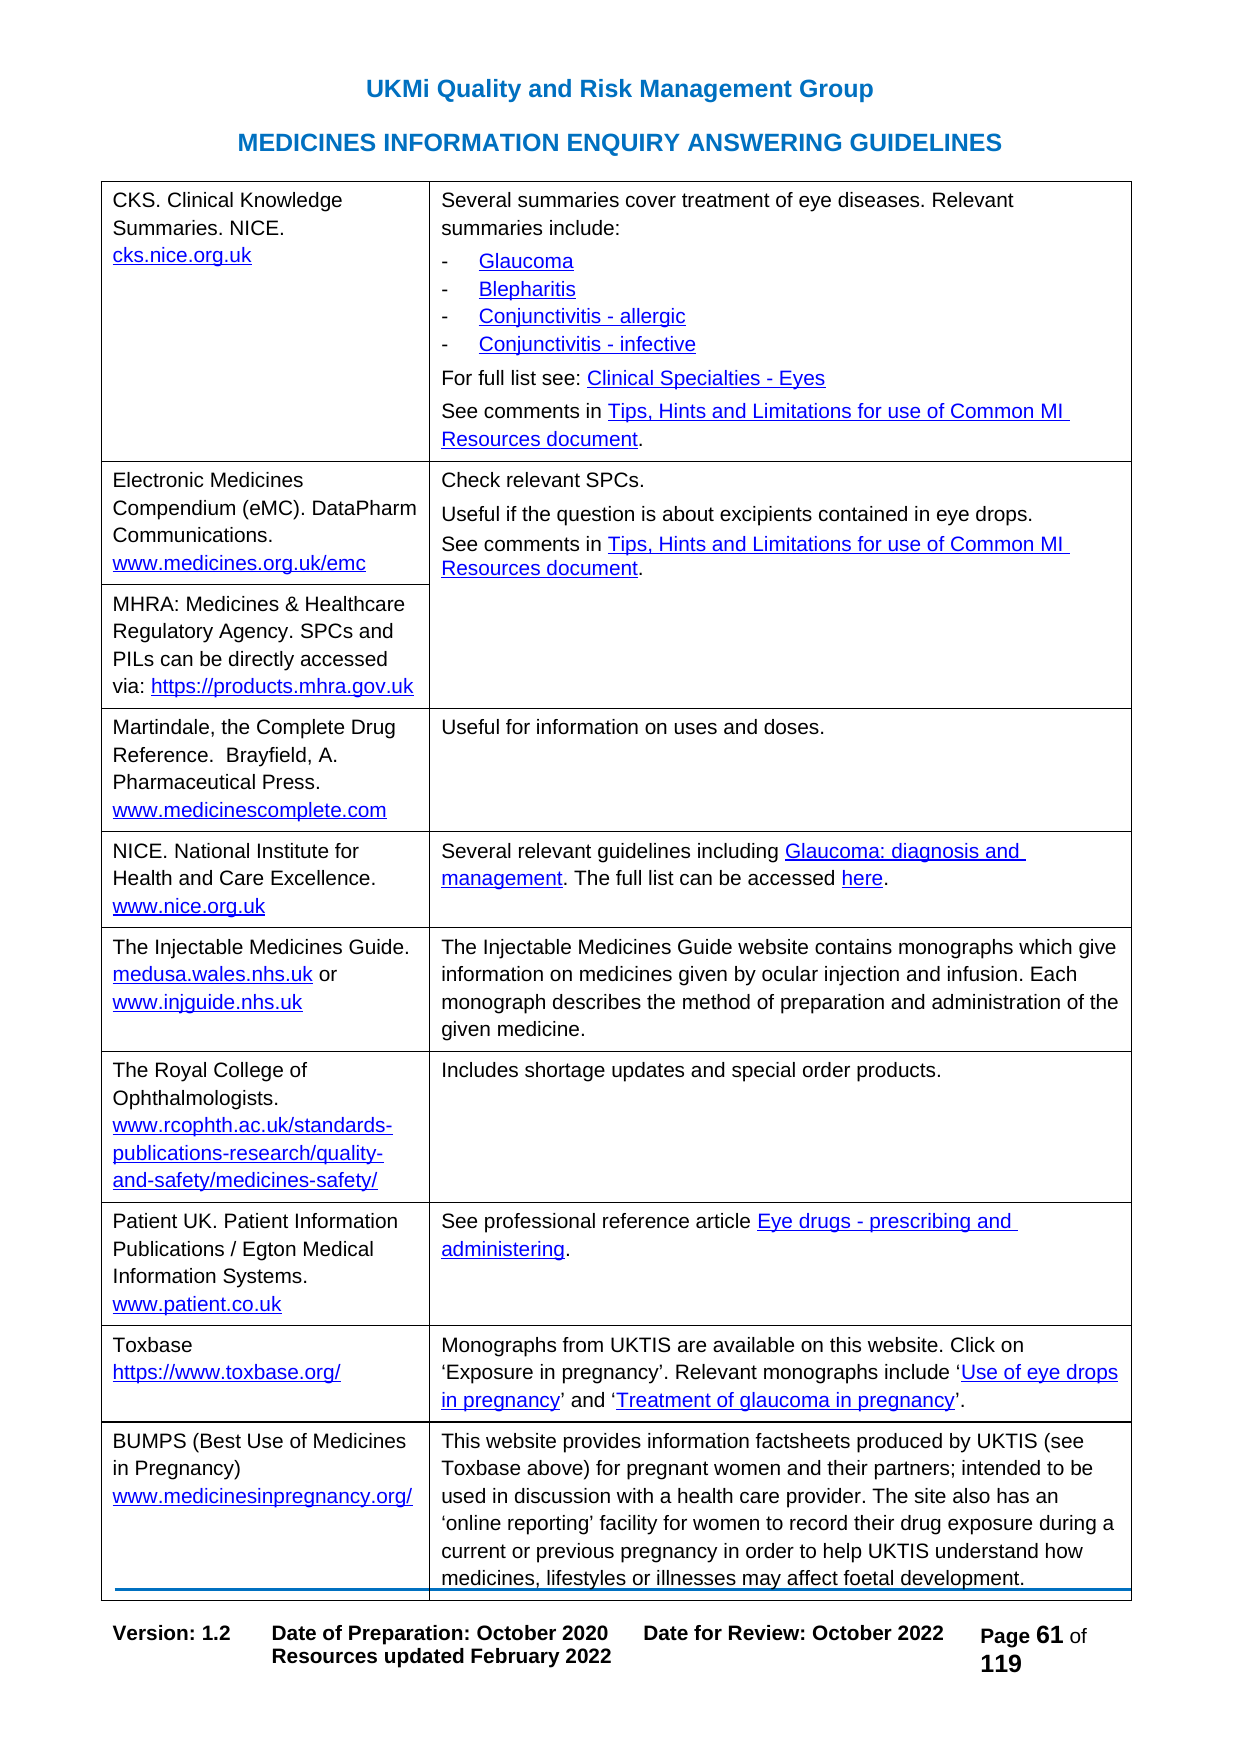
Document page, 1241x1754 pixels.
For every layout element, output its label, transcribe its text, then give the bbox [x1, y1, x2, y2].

table_cell The Injectable Medicines Guide. medusa.wales.nhs.uk or www.injguide.nhs.uk [102, 928, 429, 1051]
table_cell See professional reference article Eye drugs - prescribing and administering. [430, 1203, 1131, 1325]
table_cell MHRA: Medicines & Healthcare Regulatory Agency. SPCs and PILs can be directly accessed via: https://products.mhra.gov.uk [102, 585, 429, 708]
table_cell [102, 1423, 429, 1600]
table_cell Patient UK. Patient Information Publications / Egton Medical Information Systems. www.patient.co.uk [102, 1203, 429, 1325]
table_cell Monographs from UKTIS are available on this website. Click on ‘Exposure in pregnancy’. Relevant monographs include ‘Use of eye drops in pregnancy’ and ‘Treatment of glaucoma in pregnancy’. [430, 1326, 1131, 1421]
table_cell The Injectable Medicines Guide website contains monographs which give information on medicines given by ocular injection and infusion. Each monograph describes the method of preparation and administration of the given medicine. [430, 928, 1131, 1051]
table_cell Includes shortage updates and special order products. [430, 1052, 1131, 1202]
table_cell Toxbase https://www.toxbase.org/ [102, 1326, 429, 1421]
table_cell The Royal College of Ophthalmologists. www.rcophth.ac.uk/standards-publications-research/quality-and-safety/medicines-safety/ [102, 1052, 429, 1202]
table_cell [430, 1423, 1131, 1600]
table_header CKS. Clinical Knowledge Summaries. NICE. cks.nice.org.uk [102, 182, 429, 461]
table_header Several summaries cover treatment of eye diseases. Relevant summaries include: Glaucoma Blepharitis Conjunctivitis - allergic Conjunctivitis - infective For full list see: Clinical Specialties - Eyes See comments in Tips, Hints and Limitations for use of Common MI Resources document. [430, 182, 1131, 461]
table_cell Several relevant guidelines including Glaucoma: diagnosis and management. The full list can be accessed here. [430, 832, 1131, 927]
table_cell NICE. National Institute for Health and Care Excellence. www.nice.org.uk [102, 832, 429, 927]
table_cell Check relevant SPCs. Useful if the question is about excipients contained in eye drops. See comments in Tips, Hints and Limitations for use of Common MI Resources document. [430, 462, 1131, 708]
table_cell Electronic Medicines Compendium (eMC). DataPharm Communications. www.medicines.org.uk/emc [102, 462, 429, 584]
table_cell Useful for information on uses and doses. [430, 709, 1131, 831]
table_cell Martindale, the Complete Drug Reference. Brayfield, A. Pharmaceutical Press. www.medicinescomplete.com [102, 709, 429, 831]
